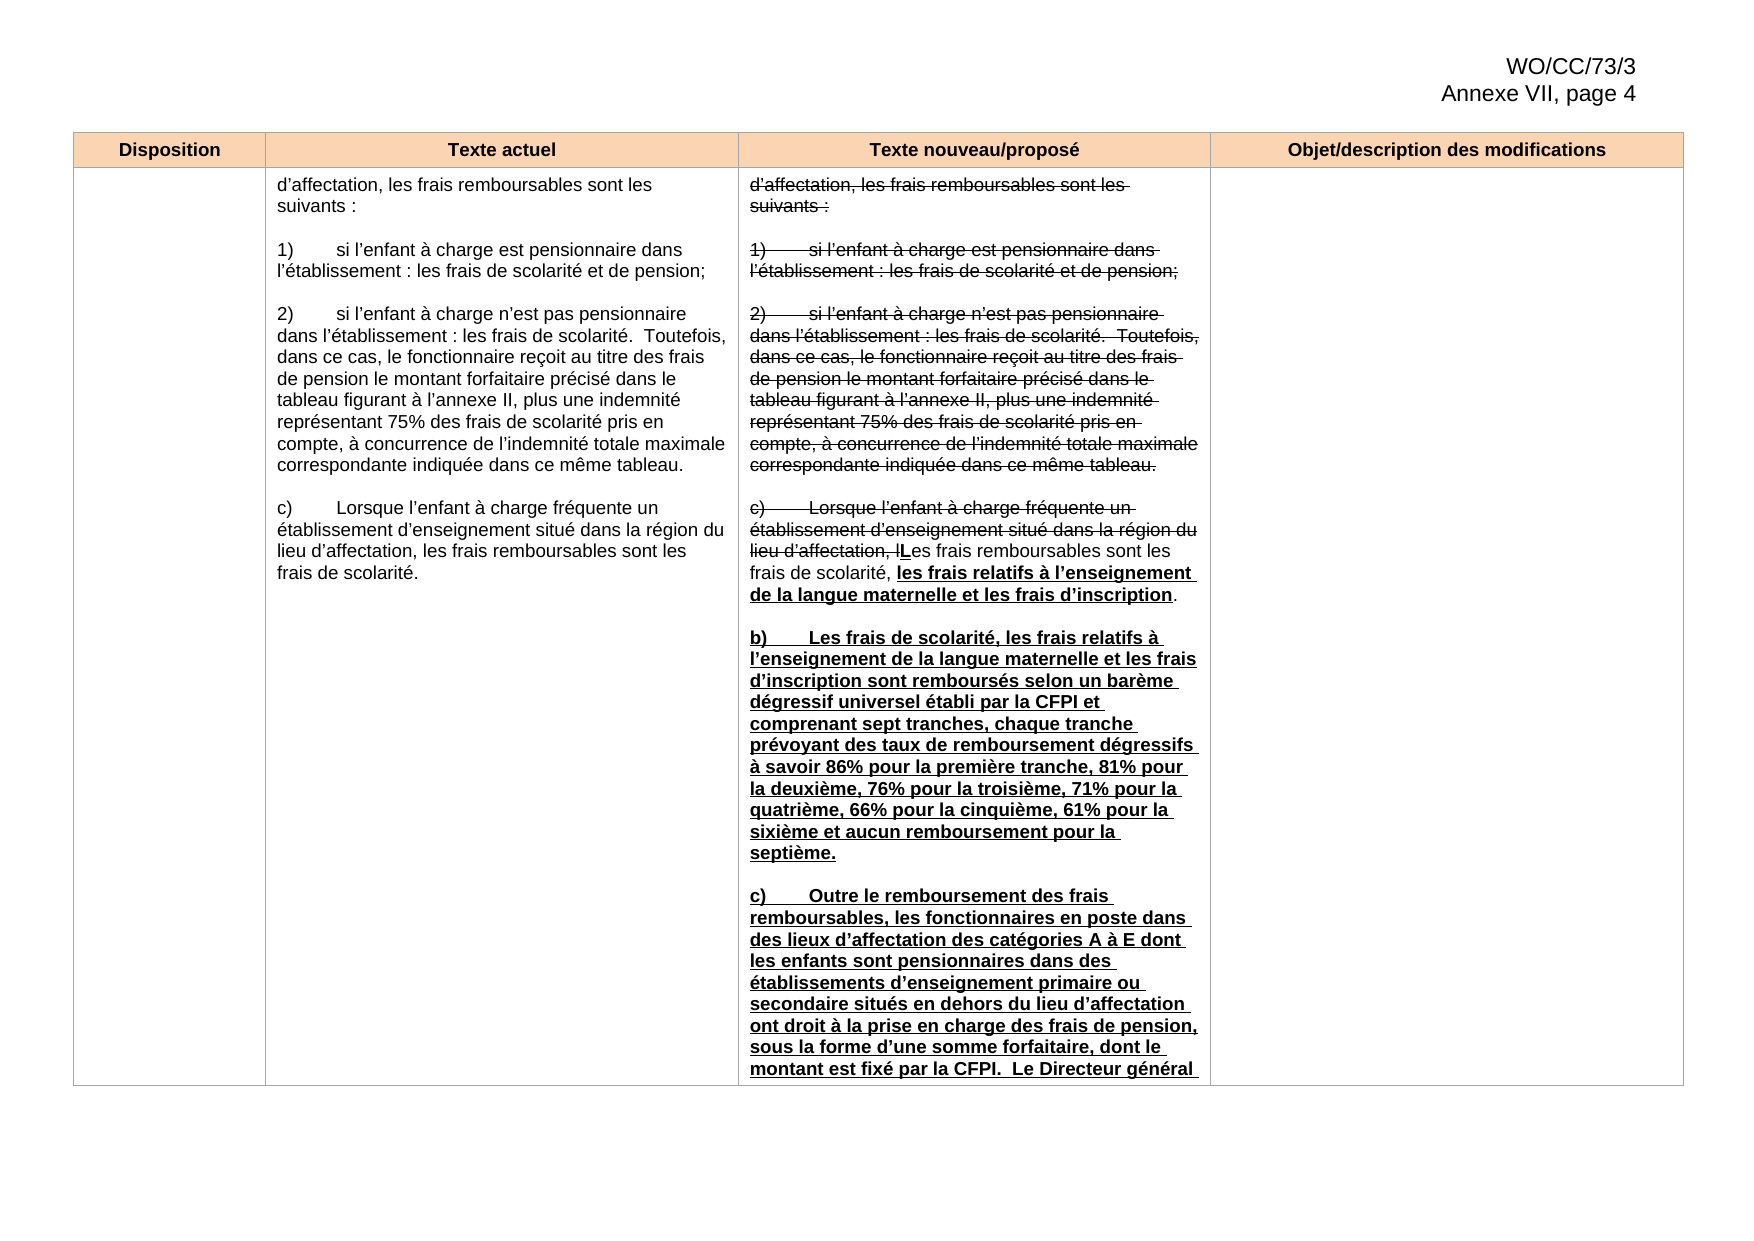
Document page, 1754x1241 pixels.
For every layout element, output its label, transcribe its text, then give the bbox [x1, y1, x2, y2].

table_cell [74, 168, 265, 1085]
table_header Disposition [74, 133, 265, 167]
table_header Texte nouveau/proposé [739, 133, 1210, 167]
table_header Objet/description des modifications [1211, 133, 1683, 167]
table_header Texte actuel [266, 133, 738, 167]
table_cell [266, 168, 738, 1085]
table_cell [1211, 168, 1683, 1085]
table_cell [739, 168, 1210, 1085]
